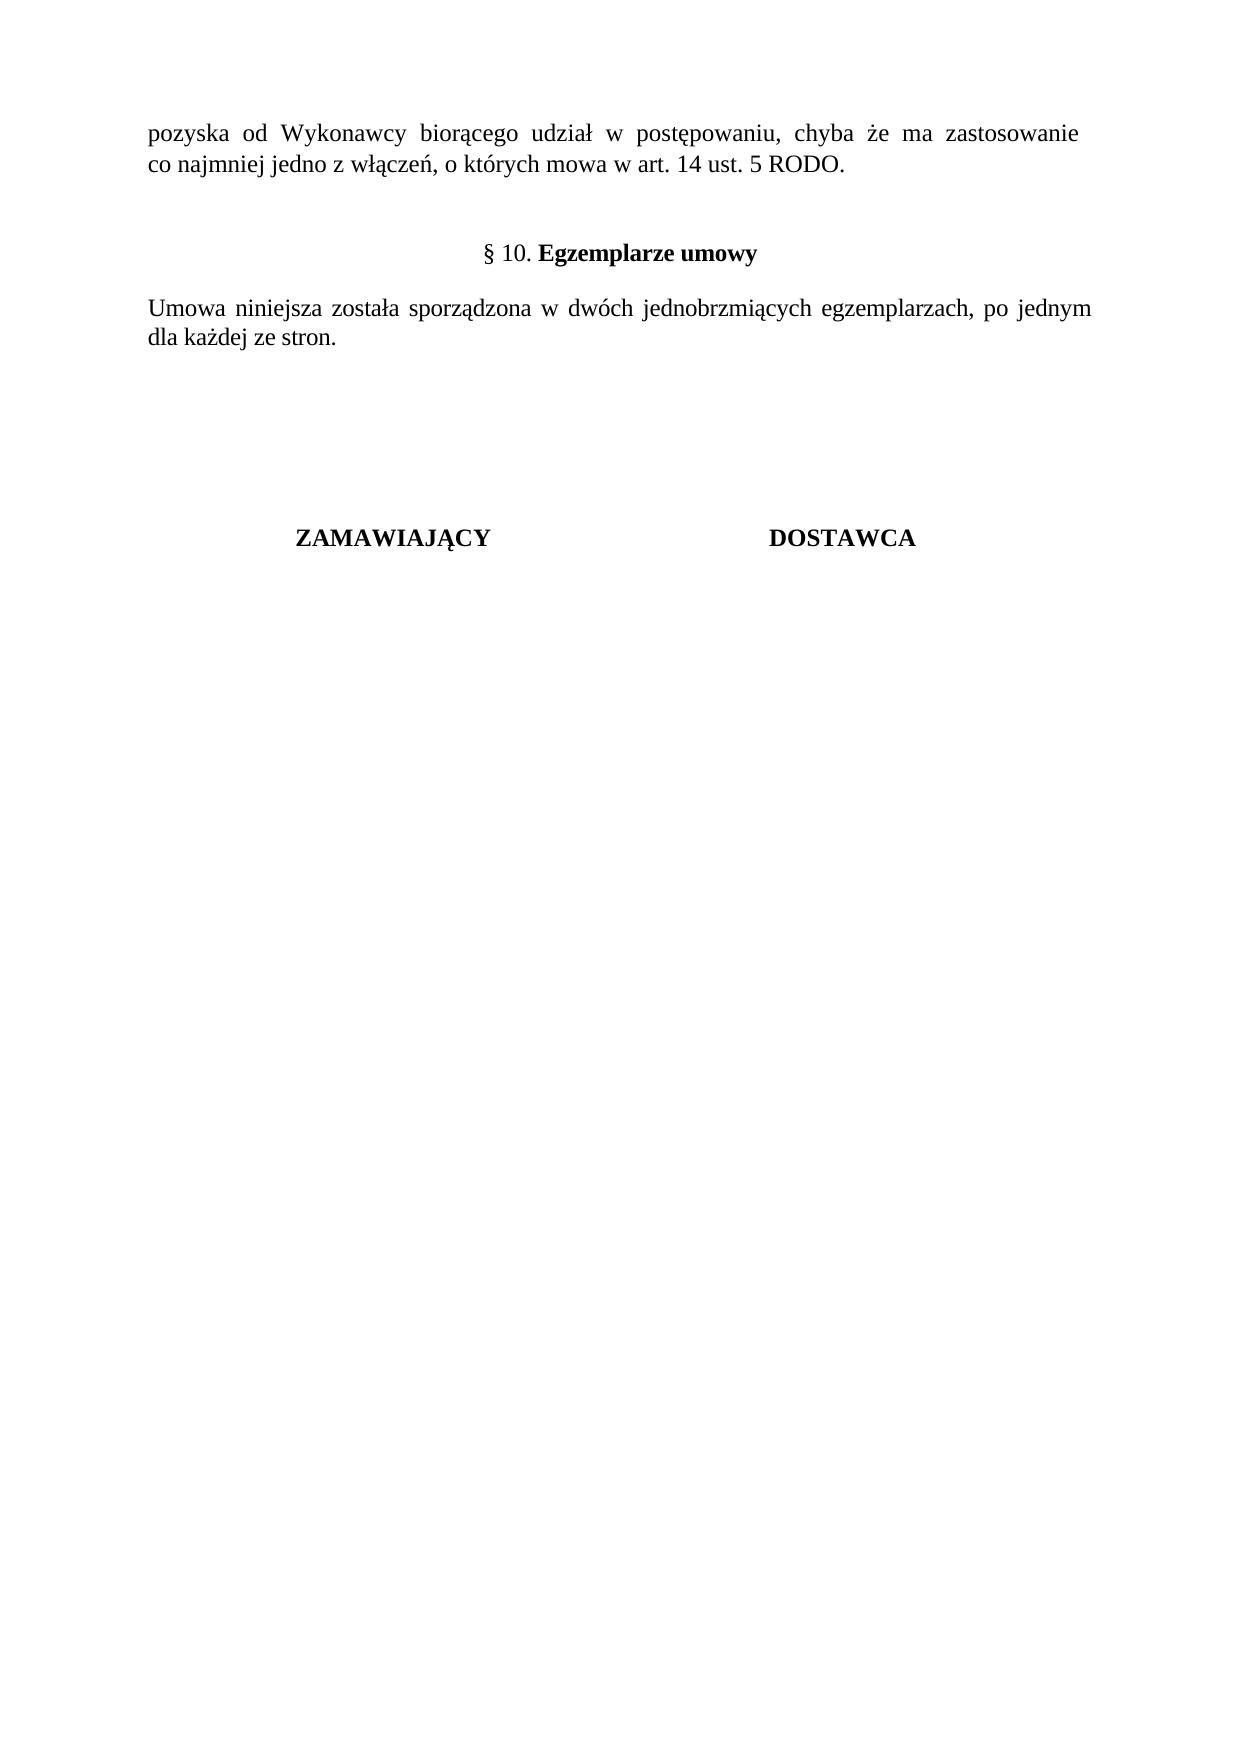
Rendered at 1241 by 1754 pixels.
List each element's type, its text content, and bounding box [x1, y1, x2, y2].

text Umowa niniejsza została sporządzona w dwóch jednobrzmiących egzemplarzach, po jednym dla każdej ze stron. [148, 293, 1093, 350]
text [148, 118, 1093, 178]
text ZAMAWIAJĄCY DOSTAWCA [295, 523, 1093, 552]
text § 10. Egzemplarze umowy [148, 238, 1093, 267]
